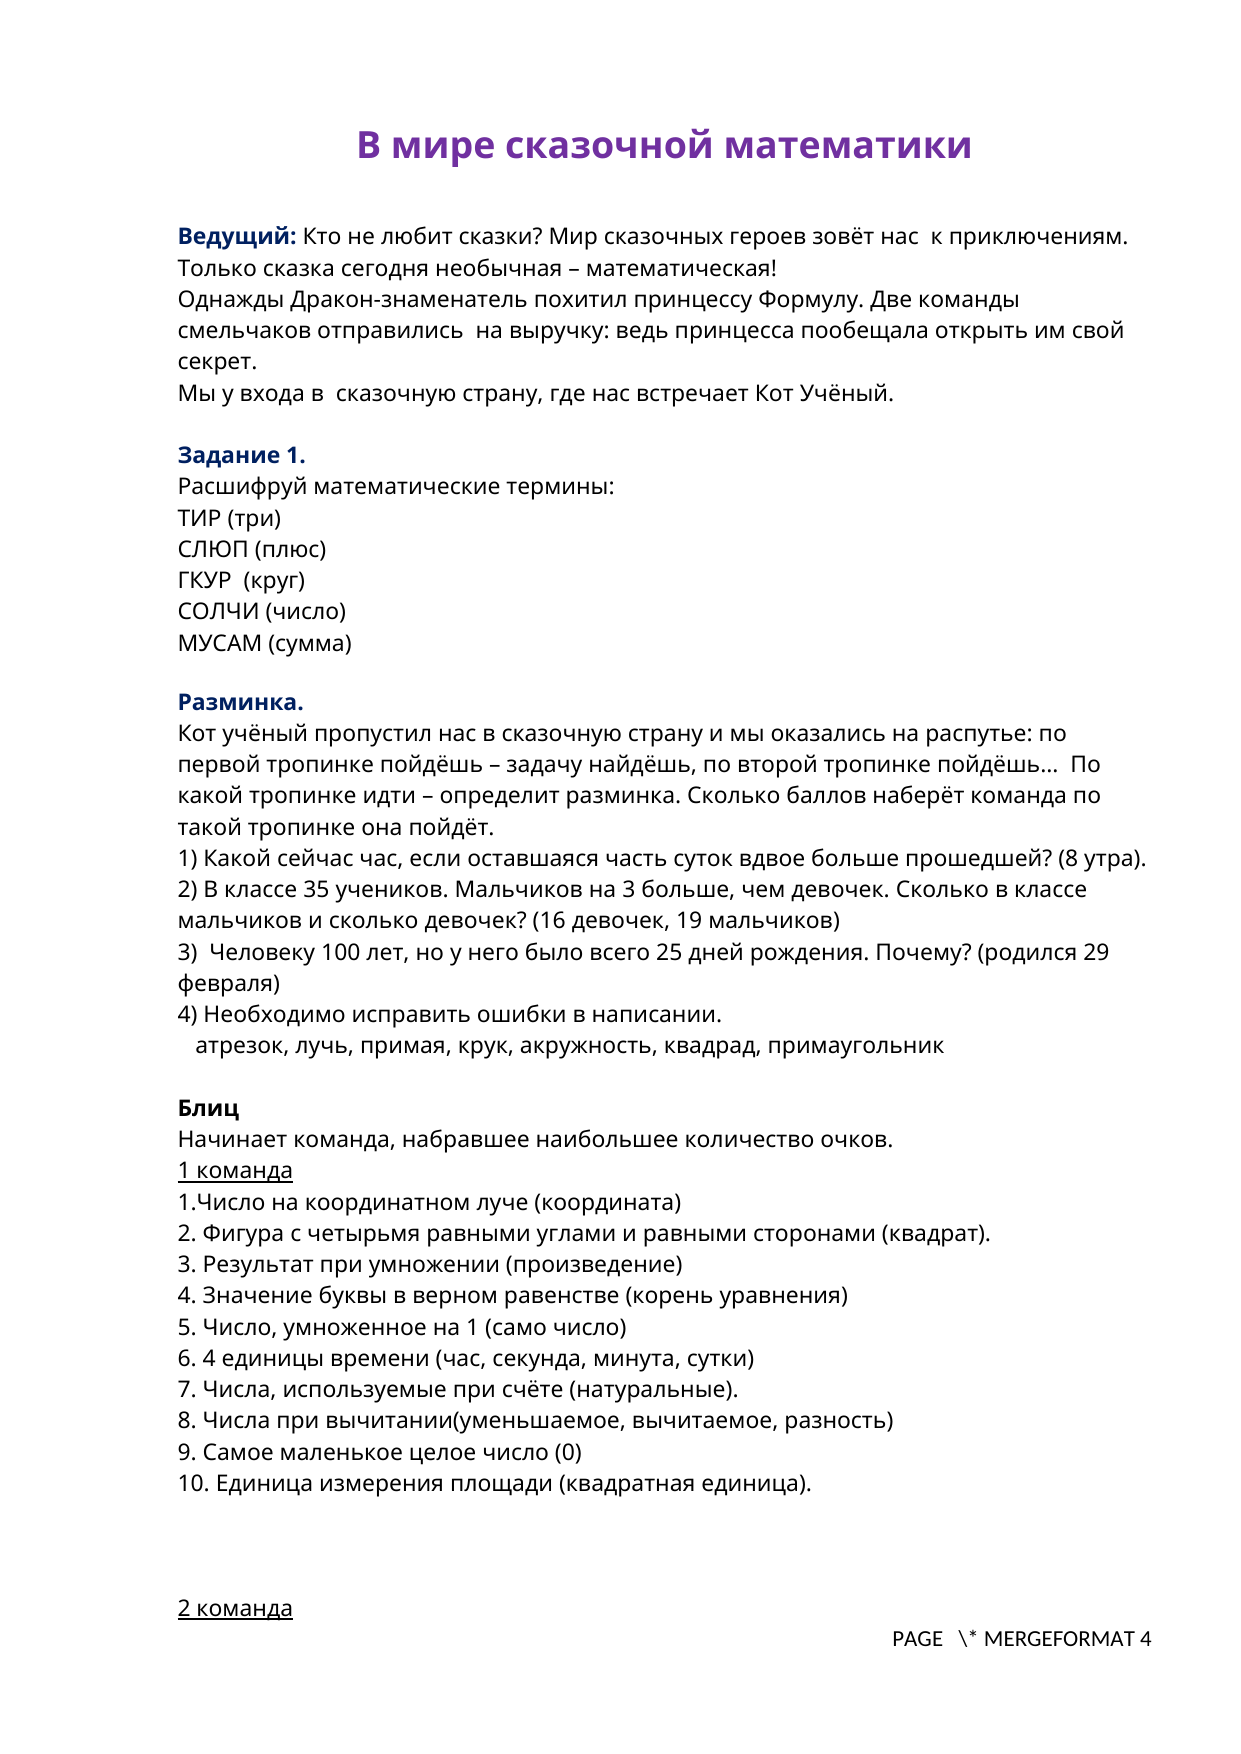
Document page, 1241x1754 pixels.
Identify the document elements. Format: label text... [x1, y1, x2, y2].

text 4) Необходимо исправить ошибки в написании. [177, 998, 1152, 1029]
text Расшифруй математические термины: [177, 470, 1152, 501]
text Ведущий: Кто не любит сказки? Мир сказочных героев зовёт нас к приключениям. Только сказка сегодня необычная – математическая! [177, 220, 1152, 283]
text 2. Фигура с четырьмя равными углами и равными сторонами (квадрат). [177, 1217, 1152, 1248]
text Начинает команда, набравшее наибольшее количество очков. [177, 1123, 1152, 1154]
text Кот учёный пропустил нас в сказочную страну и мы оказались на распутье: по первой тропинке пойдёшь – задачу найдёшь, по второй тропинке пойдёшь… По какой тропинке идти – определит разминка. Сколько баллов наберёт команда по такой тропинке она пойдёт. [177, 717, 1152, 842]
text 2 команда [177, 1592, 1152, 1623]
text 3. Результат при умножении (произведение) [177, 1248, 1152, 1279]
text атрезок, лучь, примая, крук, акружность, квадрад, примаугольник [177, 1029, 1152, 1061]
text 5. Число, умноженное на 1 (само число) [177, 1311, 1152, 1342]
text Мы у входа в сказочную страну, где нас встречает Кот Учёный. [177, 376, 1152, 408]
text Разминка. [177, 686, 1152, 717]
text 1.Число на координатном луче (координата) [177, 1186, 1152, 1217]
text Задание 1. [177, 439, 1152, 470]
text СОЛЧИ (число) [177, 595, 1152, 626]
text 7. Числа, используемые при счёте (натуральные). [177, 1373, 1152, 1404]
text 9. Самое маленькое целое число (0) [177, 1436, 1152, 1467]
text 4. Значение буквы в верном равенстве (корень уравнения) [177, 1279, 1152, 1311]
text Блиц [177, 1092, 1152, 1123]
text 10. Единица измерения площади (квадратная единица). [177, 1467, 1152, 1498]
text Однажды Дракон-знаменатель похитил принцессу Формулу. Две команды смельчаков отправились на выручку: ведь принцесса пообещала открыть им свой секрет. [177, 283, 1152, 376]
text 8. Числа при вычитании(уменьшаемое, вычитаемое, разность) [177, 1404, 1152, 1436]
text МУСАМ (сумма) [177, 626, 1152, 686]
text ГКУР (круг) [177, 564, 1152, 595]
text 1) Какой сейчас час, если оставшаяся часть суток вдвое больше прошедшей? (8 утра). [177, 842, 1152, 873]
text 3) Человеку 100 лет, но у него было всего 25 дней рождения. Почему? (родился 29 февраля) [177, 936, 1152, 998]
text ТИР (три) СЛЮП (плюс) [177, 501, 1152, 564]
text 2) В классе 35 учеников. Мальчиков на 3 больше, чем девочек. Сколько в классе мальчиков и сколько девочек? (16 девочек, 19 мальчиков) [177, 873, 1152, 936]
text В мире сказочной математики [177, 118, 1152, 169]
text 1 команда [177, 1154, 1152, 1186]
text 6. 4 единицы времени (час, секунда, минута, сутки) [177, 1342, 1152, 1373]
